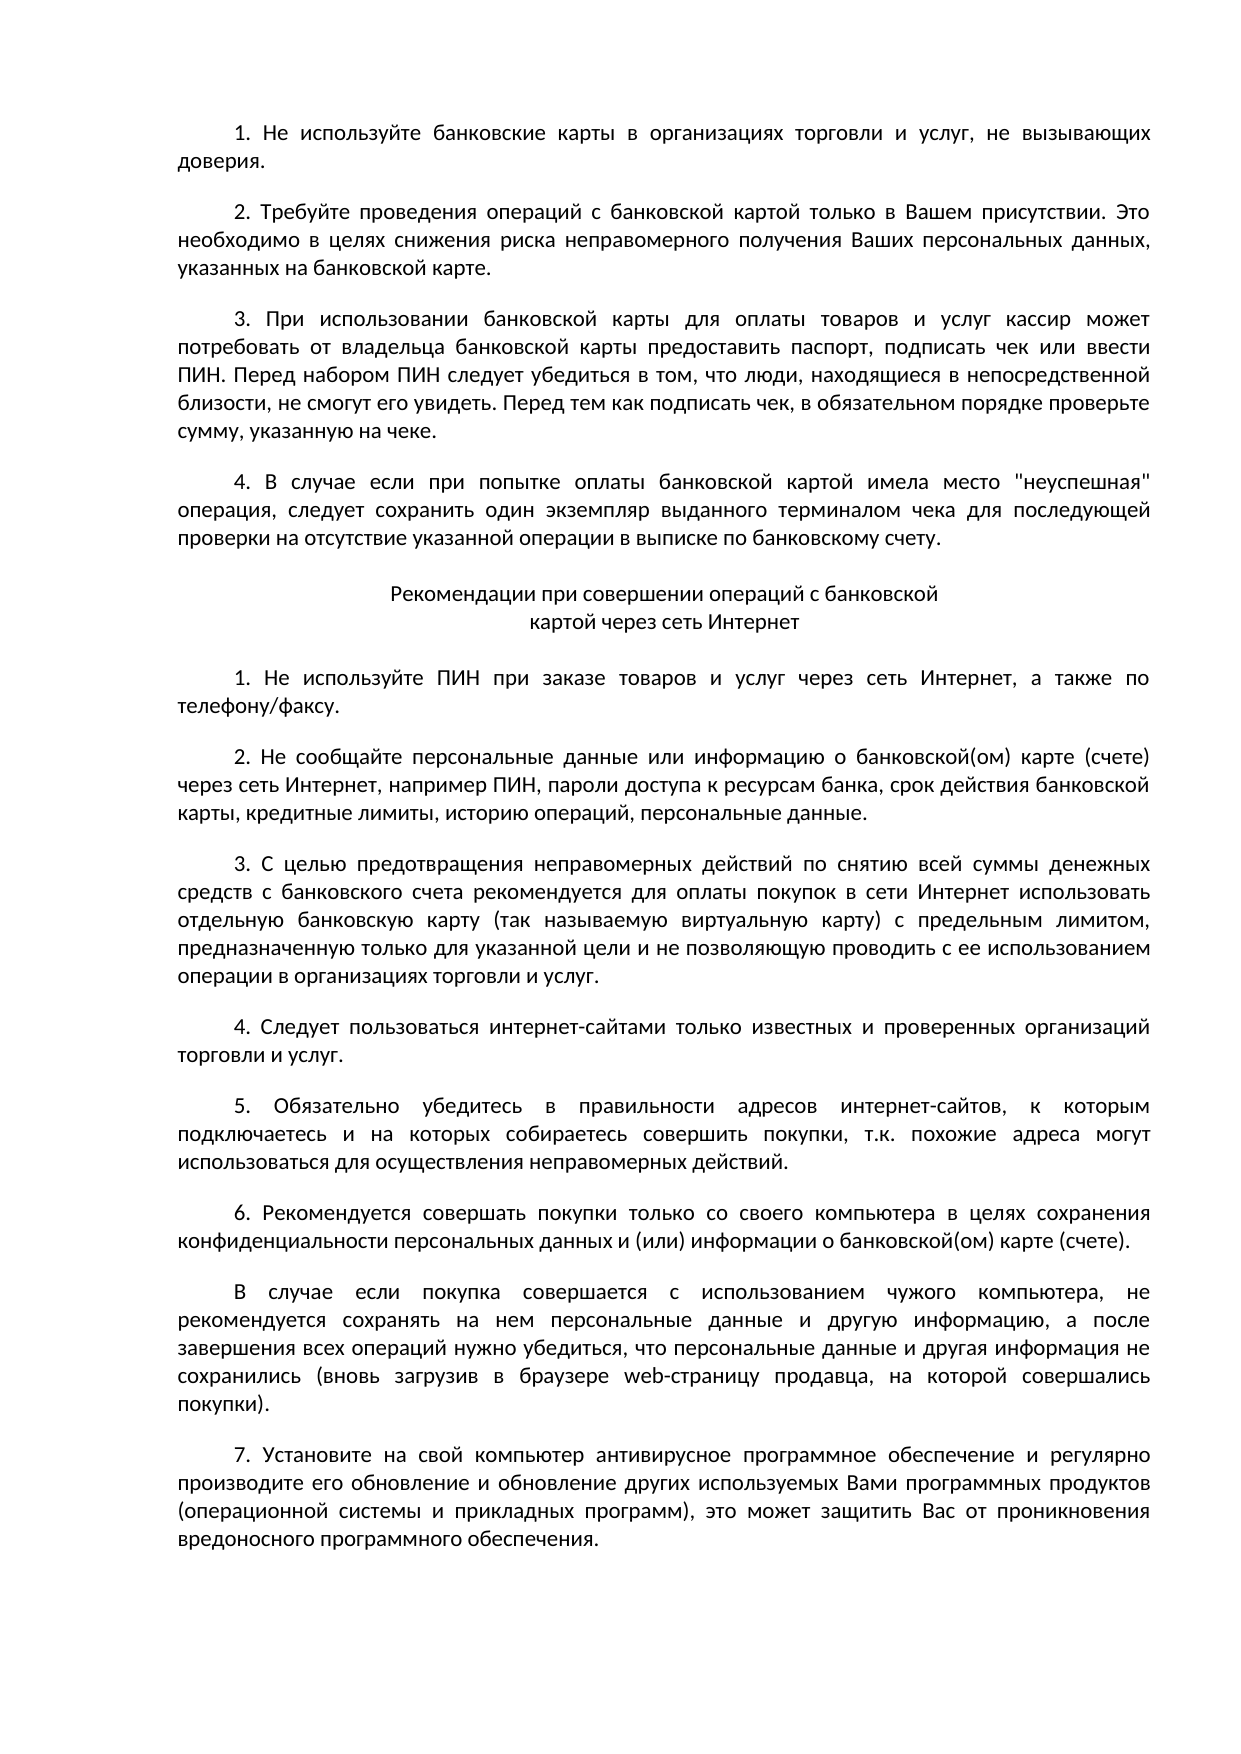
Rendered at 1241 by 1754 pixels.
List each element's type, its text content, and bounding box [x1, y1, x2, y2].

text 4. Следует пользоваться интернет-сайтами только известных и проверенных организаций торговли и услуг. [177, 1012, 1152, 1068]
text Рекомендации при совершении операций с банковской [177, 579, 1152, 607]
text 3. С целью предотвращения неправомерных действий по снятию всей суммы денежных средств с банковского счета рекомендуется для оплаты покупок в сети Интернет использовать отдельную банковскую карту (так называемую виртуальную карту) с предельным лимитом, предназначенную только для указанной цели и не позволяющую проводить с ее использованием операции в организациях торговли и услуг. [177, 849, 1152, 989]
text В случае если покупка совершается с использованием чужого компьютера, не рекомендуется сохранять на нем персональные данные и другую информацию, а после завершения всех операций нужно убедиться, что персональные данные и другая информация не сохранились (вновь загрузив в браузере web-страницу продавца, на которой совершались покупки). [177, 1277, 1152, 1417]
text 2. Требуйте проведения операций с банковской картой только в Вашем присутствии. Это необходимо в целях снижения риска неправомерного получения Ваших персональных данных, указанных на банковской карте. [177, 197, 1152, 281]
text 1. Не используйте банковские карты в организациях торговли и услуг, не вызывающих доверия. [177, 118, 1152, 174]
text 3. При использовании банковской карты для оплаты товаров и услуг кассир может потребовать от владельца банковской карты предоставить паспорт, подписать чек или ввести ПИН. Перед набором ПИН следует убедиться в том, что люди, находящиеся в непосредственной близости, не смогут его увидеть. Перед тем как подписать чек, в обязательном порядке проверьте сумму, указанную на чеке. [177, 304, 1152, 444]
text 7. Установите на свой компьютер антивирусное программное обеспечение и регулярно производите его обновление и обновление других используемых Вами программных продуктов (операционной системы и прикладных программ), это может защитить Вас от проникновения вредоносного программного обеспечения. [177, 1440, 1152, 1552]
text 6. Рекомендуется совершать покупки только со своего компьютера в целях сохранения конфиденциальности персональных данных и (или) информации о банковской(ом) карте (счете). [177, 1198, 1152, 1254]
text 4. В случае если при попытке оплаты банковской картой имела место "неуспешная" операция, следует сохранить один экземпляр выданного терминалом чека для последующей проверки на отсутствие указанной операции в выписке по банковскому счету. [177, 467, 1152, 551]
text 1. Не используйте ПИН при заказе товаров и услуг через сеть Интернет, а также по телефону/факсу. [177, 663, 1152, 719]
text 5. Обязательно убедитесь в правильности адресов интернет-сайтов, к которым подключаетесь и на которых собираетесь совершить покупки, т.к. похожие адреса могут использоваться для осуществления неправомерных действий. [177, 1091, 1152, 1175]
text 2. Не сообщайте персональные данные или информацию о банковской(ом) карте (счете) через сеть Интернет, например ПИН, пароли доступа к ресурсам банка, срок действия банковской карты, кредитные лимиты, историю операций, персональные данные. [177, 742, 1152, 826]
text картой через сеть Интернет [177, 607, 1152, 635]
